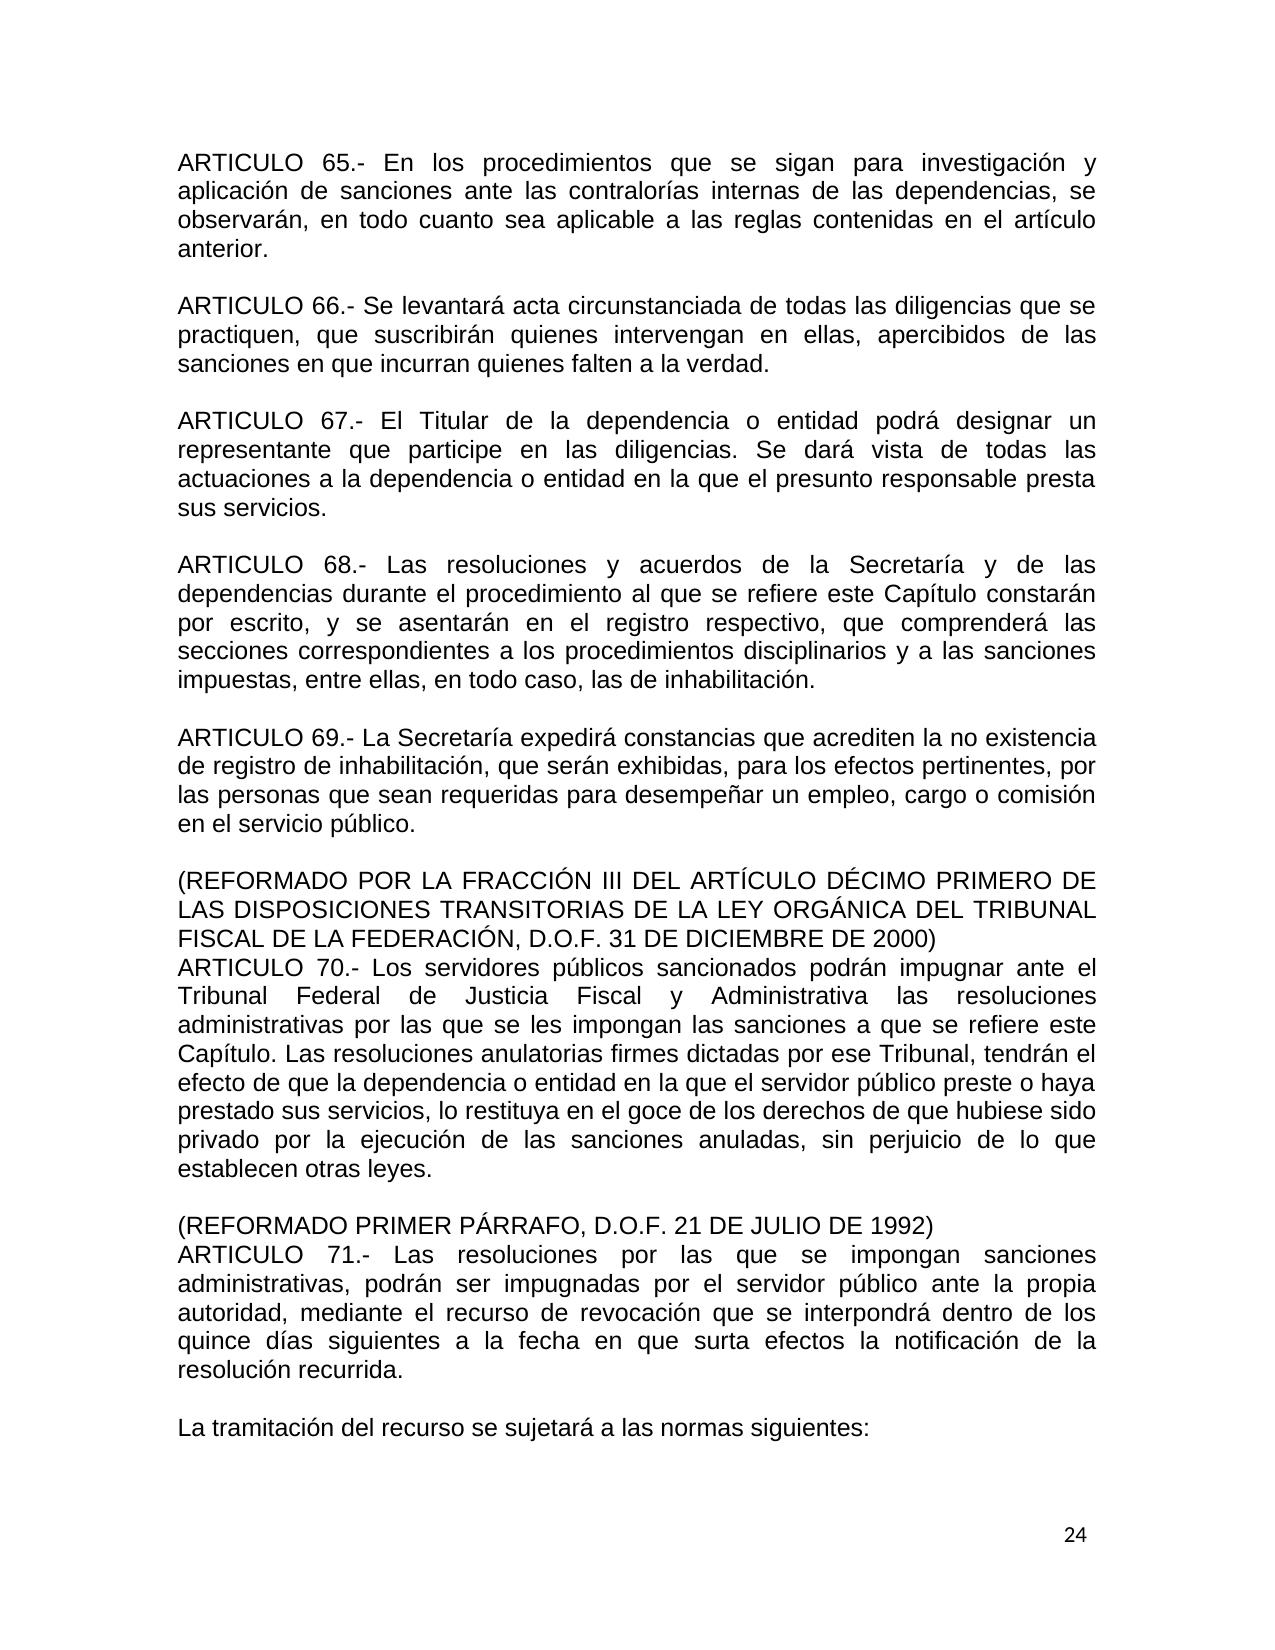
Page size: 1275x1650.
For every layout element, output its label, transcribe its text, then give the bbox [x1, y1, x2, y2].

text (REFORMADO PRIMER PÁRRAFO, D.O.F. 21 DE JULIO DE 1992) [177, 1211, 1098, 1240]
text ARTICULO 70.- Los servidores públicos sancionados podrán impugnar ante el Tribunal Federal de Justicia Fiscal y Administrativa las resoluciones administrativas por las que se les impongan las sanciones a que se refiere este Capítulo. Las resoluciones anulatorias firmes dictadas por ese Tribunal, tendrán el efecto de que la dependencia o entidad en la que el servidor público preste o haya prestado sus servicios, lo restituya en el goce de los derechos de que hubiese sido privado por la ejecución de las sanciones anuladas, sin perjuicio de lo que establecen otras leyes. [177, 953, 1098, 1183]
text ARTICULO 65.- En los procedimientos que se sigan para investigación y aplicación de sanciones ante las contralorías internas de las dependencias, se observarán, en todo cuanto sea aplicable a las reglas contenidas en el artículo anterior. [177, 148, 1098, 263]
text ARTICULO 66.- Se levantará acta circunstanciada de todas las diligencias que se practiquen, que suscribirán quienes intervengan en ellas, apercibidos de las sanciones en que incurran quienes falten a la verdad. [177, 291, 1098, 378]
text ARTICULO 71.- Las resoluciones por las que se impongan sanciones administrativas, podrán ser impugnadas por el servidor público ante la propia autoridad, mediante el recurso de revocación que se interpondrá dentro de los quince días siguientes a la fecha en que surta efectos la notificación de la resolución recurrida. [177, 1240, 1098, 1384]
text La tramitación del recurso se sujetará a las normas siguientes: [177, 1413, 1098, 1441]
text (REFORMADO POR LA FRACCIÓN III DEL ARTÍCULO DÉCIMO PRIMERO DE LAS DISPOSICIONES TRANSITORIAS DE LA LEY ORGÁNICA DEL TRIBUNAL FISCAL DE LA FEDERACIÓN, D.O.F. 31 DE DICIEMBRE DE 2000) [177, 866, 1098, 953]
text ARTICULO 69.- La Secretaría expedirá constancias que acrediten la no existencia de registro de inhabilitación, que serán exhibidas, para los efectos pertinentes, por las personas que sean requeridas para desempeñar un empleo, cargo o comisión en el servicio público. [177, 723, 1098, 838]
text ARTICULO 67.- El Titular de la dependencia o entidad podrá designar un representante que participe en las diligencias. Se dará vista de todas las actuaciones a la dependencia o entidad en la que el presunto responsable presta sus servicios. [177, 406, 1098, 521]
text ARTICULO 68.- Las resoluciones y acuerdos de la Secretaría y de las dependencias durante el procedimiento al que se refiere este Capítulo constarán por escrito, y se asentarán en el registro respectivo, que comprenderá las secciones correspondientes a los procedimientos disciplinarios y a las sanciones impuestas, entre ellas, en todo caso, las de inhabilitación. [177, 550, 1098, 694]
